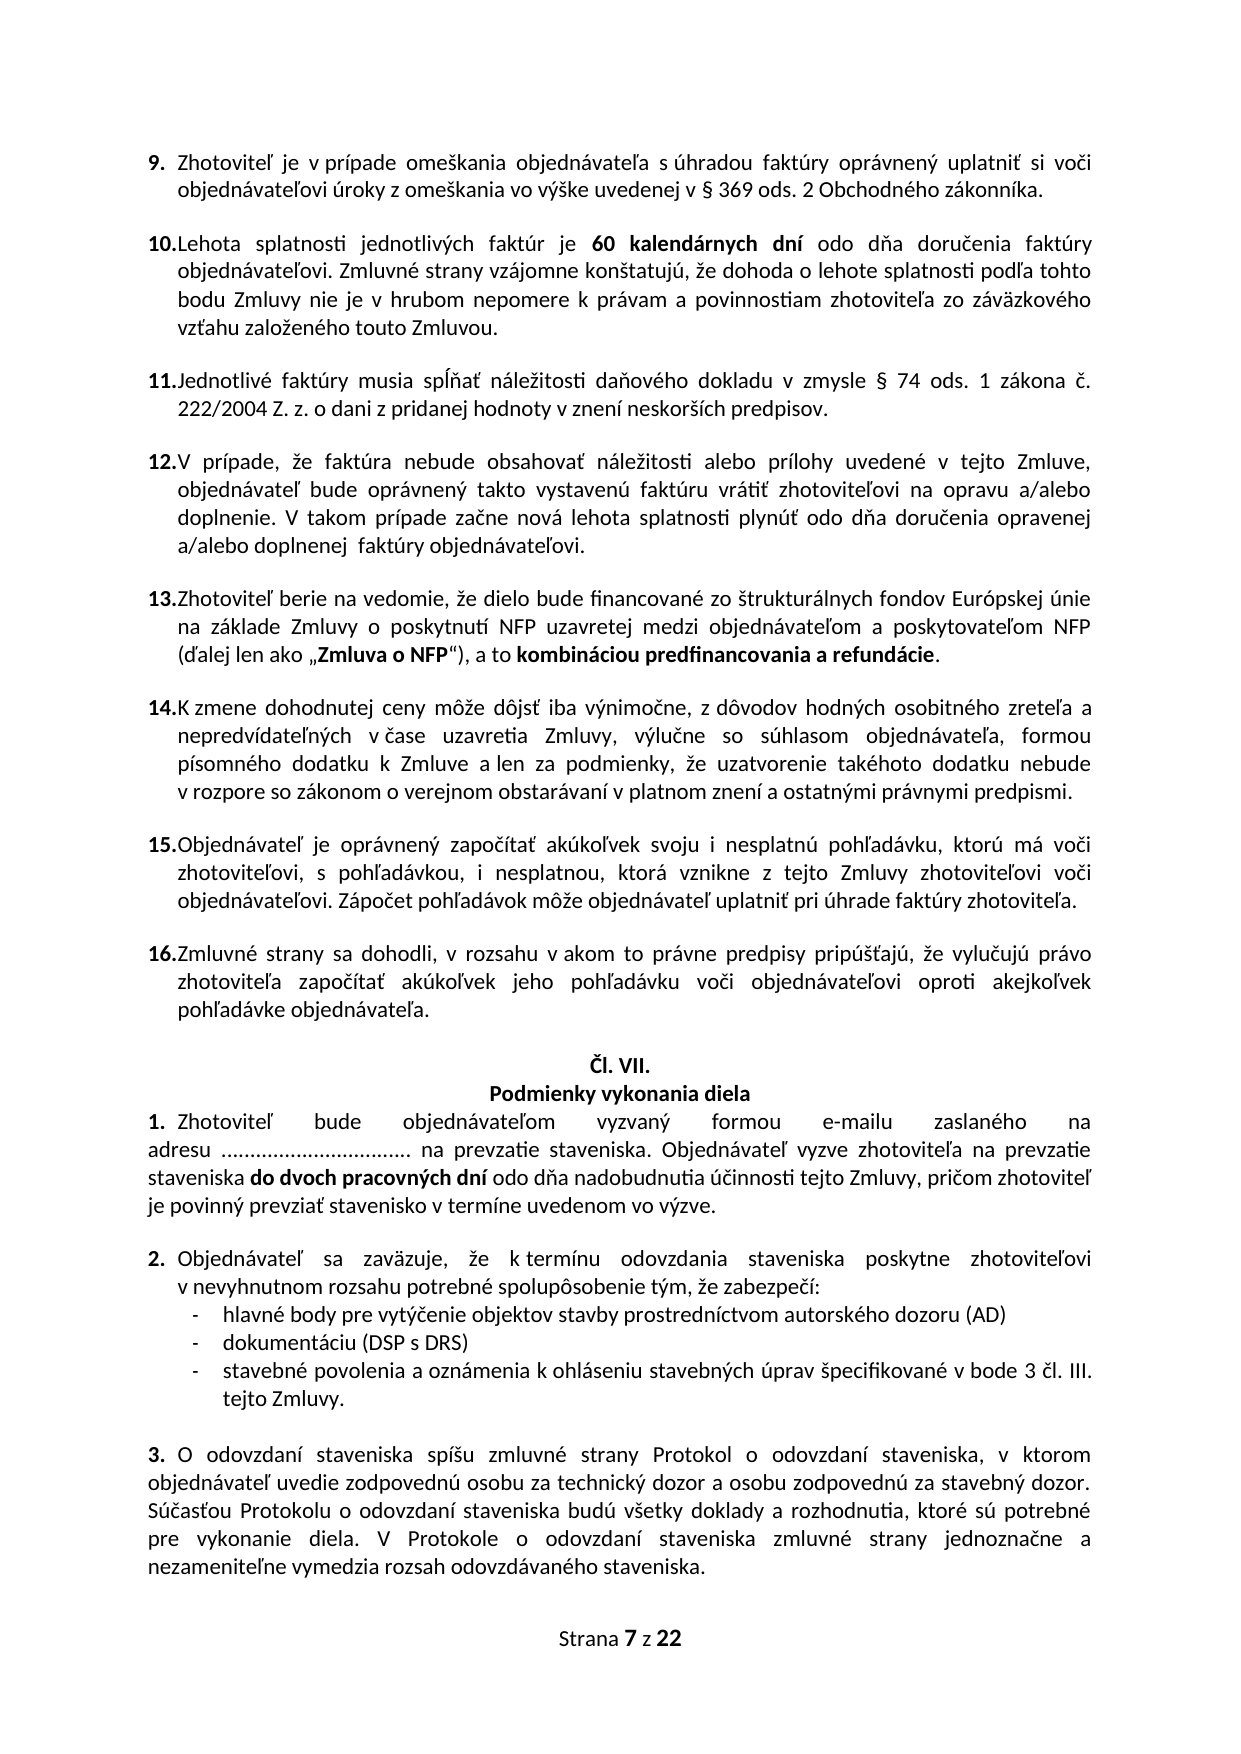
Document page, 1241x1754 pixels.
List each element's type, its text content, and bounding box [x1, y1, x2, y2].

text Čl. VII. [148, 1051, 1093, 1079]
list Zmluvné strany sa dohodli, v rozsahu v akom to právne predpisy pripúšťajú, že vylučujú právo zhotoviteľa započítať akúkoľvek jeho pohľadávku voči objednávateľovi oproti akejkoľvek pohľadávke objednávateľa. [148, 939, 1093, 1023]
list Zhotoviteľ berie na vedomie, že dielo bude financované zo štrukturálnych fondov Európskej únie na základe Zmluvy o poskytnutí NFP uzavretej medzi objednávateľom a poskytovateľom NFP (ďalej len ako „Zmluva o NFP“), a to kombináciou predfinancovania a refundácie. [148, 584, 1093, 668]
list V prípade, že faktúra nebude obsahovať náležitosti alebo prílohy uvedené v tejto Zmluve, objednávateľ bude oprávnený takto vystavenú faktúru vrátiť zhotoviteľovi na opravu a/alebo doplnenie. V takom prípade začne nová lehota splatnosti plynúť odo dňa doručenia opravenej a/alebo doplnenej faktúry objednávateľovi. [148, 447, 1093, 559]
list dokumentáciu (DSP s DRS) [192, 1328, 1093, 1356]
list Objednávateľ sa zaväzuje, že k termínu odovzdania staveniska poskytne zhotoviteľovi v nevyhnutnom rozsahu potrebné spolupôsobenie tým, že zabezpečí: [148, 1244, 1093, 1300]
list stavebné povolenia a oznámenia k ohláseniu stavebných úprav špecifikované v bode 3 čl. III. tejto Zmluvy. [192, 1356, 1093, 1412]
list Objednávateľ je oprávnený započítať akúkoľvek svoju i nesplatnú pohľadávku, ktorú má voči zhotoviteľovi, s pohľadávkou, i nesplatnou, ktorá vznikne z tejto Zmluvy zhotoviteľovi voči objednávateľovi. Zápočet pohľadávok môže objednávateľ uplatniť pri úhrade faktúry zhotoviteľa. [148, 830, 1093, 914]
text Podmienky vykonania diela [148, 1079, 1093, 1107]
list Zhotoviteľ je v prípade omeškania objednávateľa s úhradou faktúry oprávnený uplatniť si voči objednávateľovi úroky z omeškania vo výške uvedenej v § 369 ods. 2 Obchodného zákonníka. [148, 148, 1093, 204]
list Lehota splatnosti jednotlivých faktúr je 60 kalendárnych dní odo dňa doručenia faktúry objednávateľovi. Zmluvné strany vzájomne konštatujú, že dohoda o lehote splatnosti podľa tohto bodu Zmluvy nie je v hrubom nepomere k právam a povinnostiam zhotoviteľa zo záväzkového vzťahu založeného touto Zmluvou. [148, 229, 1093, 341]
list hlavné body pre vytýčenie objektov stavby prostredníctvom autorského dozoru (AD) [192, 1300, 1093, 1328]
list O odovzdaní staveniska spíšu zmluvné strany Protokol o odovzdaní staveniska, v ktorom objednávateľ uvedie zodpovednú osobu za technický dozor a osobu zodpovednú za stavebný dozor. Súčasťou Protokolu o odovzdaní staveniska budú všetky doklady a rozhodnutia, ktoré sú potrebné pre vykonanie diela. V Protokole o odovzdaní staveniska zmluvné strany jednoznačne a nezameniteľne vymedzia rozsah odovzdávaného staveniska. [148, 1440, 1093, 1581]
list K zmene dohodnutej ceny môže dôjsť iba výnimočne, z dôvodov hodných osobitného zreteľa a nepredvídateľných v čase uzavretia Zmluvy, výlučne so súhlasom objednávateľa, formou písomného dodatku k Zmluve a len za podmienky, že uzatvorenie takéhoto dodatku nebude v rozpore so zákonom o verejnom obstarávaní v platnom znení a ostatnými právnymi predpismi. [148, 693, 1093, 805]
list Zhotoviteľ bude objednávateľom vyzvaný formou e-mailu zaslaného na adresu ................................. na prevzatie staveniska. Objednávateľ vyzve zhotoviteľa na prevzatie staveniska do dvoch pracovných dní odo dňa nadobudnutia účinnosti tejto Zmluvy, pričom zhotoviteľ je povinný prevziať stavenisko v termíne uvedenom vo výzve. [148, 1107, 1093, 1219]
list Jednotlivé faktúry musia spĺňať náležitosti daňového dokladu v zmysle § 74 ods. 1 zákona č. 222/2004 Z. z. o dani z pridanej hodnoty v znení neskorších predpisov. [148, 366, 1093, 422]
